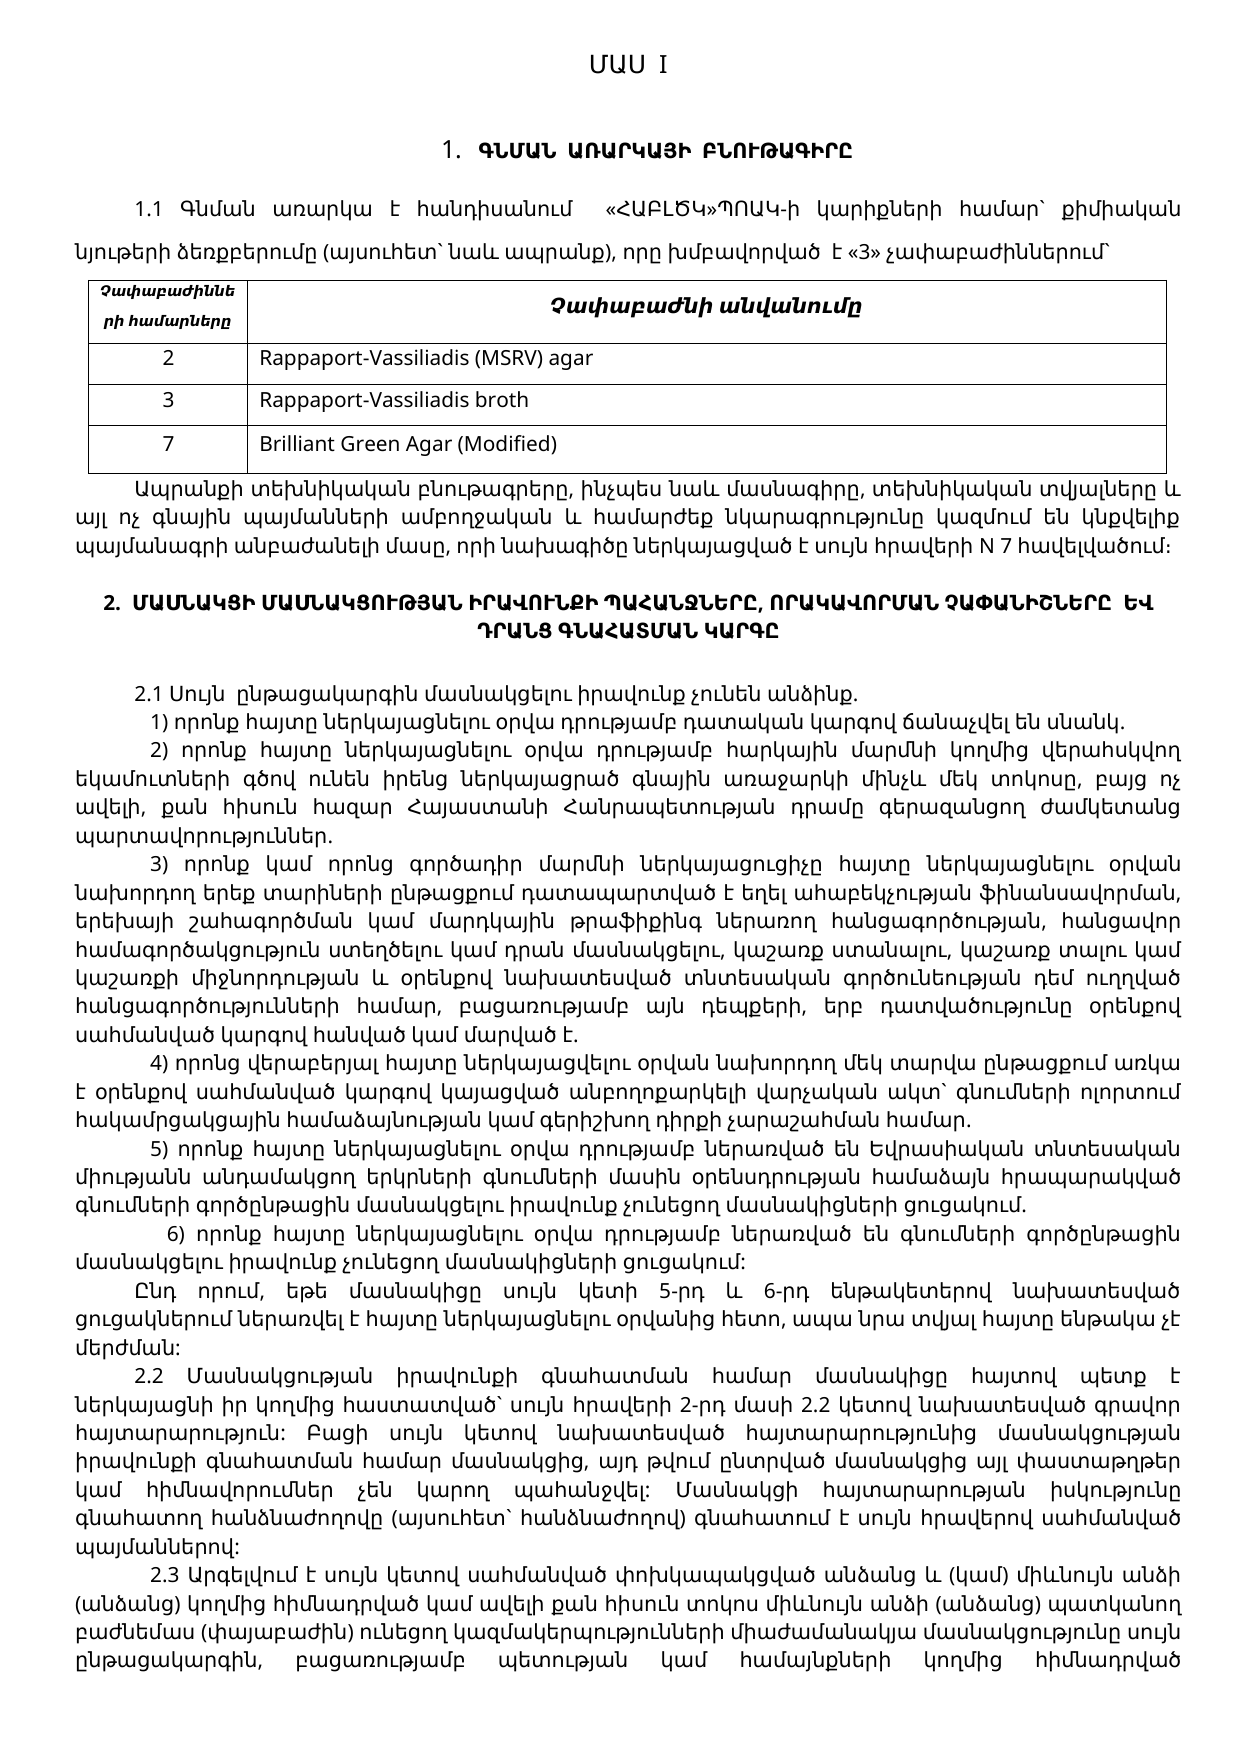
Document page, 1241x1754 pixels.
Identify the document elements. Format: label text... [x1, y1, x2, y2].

text Ընդ որում, եթե մասնակիցը սույն կետի 5-րդ և 6-րդ ենթակետերով նախատեսված ցուցակներում ներառվել է հայտը ներկայացնելու օրվանից հետո, ապա նրա տվյալ հայտը ենթակա չէ մերժման: [75, 1276, 1181, 1361]
text 5) որոնք հայտը ներկայացնելու օրվա դրությամբ ներառված են Եվրասիական տնտեսական միությանն անդամակցող երկրների գնումների մասին օրենսդրության համաձայն հրապարակված գնումների գործընթացին մասնակցելու իրավունք չունեցող մասնակիցների ցուցակում. [75, 1134, 1181, 1219]
text 2.1 Սույն ընթացակարգին մասնակցելու իրավունք չունեն անձինք. [75, 679, 1181, 707]
list ԳՆՄԱՆ ԱՌԱՐԿԱՅԻ ԲՆՈՒԹԱԳԻՐԸ [112, 132, 1181, 166]
table_header Չափաբաժինների համարները [89, 281, 247, 342]
text 6) որոնք հայտը ներկայացնելու օրվա դրությամբ ներառված են գնումների գործընթացին մասնակցելու իրավունք չունեցող մասնակիցների ցուցակում: [75, 1219, 1181, 1276]
text ՄԱՍ I [75, 47, 1181, 81]
text Ապրանքի տեխնիկական բնութագրերը, ինչպես նաև մասնագիրը, տեխնիկական տվյալները և այլ ոչ գնային պայմանների ամբողջական և համարժեք նկարագրությունը կազմում են կնքվելիք պայմանագրի անբաժանելի մասը, որի նախագիծը ներկայացված է սույն հրավերի N 7 հավելվածում։ [75, 474, 1181, 559]
text 1) որոնք հայտը ներկայացնելու օրվա դրությամբ դատական կարգով ճանաչվել են սնանկ. [75, 707, 1181, 736]
text 2.2 Մասնակցության իրավունքի գնահատման համար մասնակիցը հայտով պետք է ներկայացնի իր կողմից հաստատված` սույն հրավերի 2-րդ մասի 2.2 կետով նախատեսված գրավոր հայտարարություն: Բացի սույն կետով նախատեսված հայտարարությունից մասնակցության իրավունքի գնահատման համար մասնակցից, այդ թվում ընտրված մասնակցից այլ փաստաթղթեր կամ հիմնավորումներ չեն կարող պահանջվել: Մասնակցի հայտարարության իսկությունը գնահատող հանձնաժողովը (այսուհետ` հանձնաժողով) գնահատում է սույն հրավերով սահմանված պայմաններով: [75, 1361, 1181, 1560]
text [75, 1560, 1181, 1674]
table_cell Rappaport-Vassiliadis (MSRV) agar [248, 344, 1166, 384]
table_cell 2 [89, 344, 247, 384]
text 3) որոնք կամ որոնց գործադիր մարմնի ներկայացուցիչը հայտը ներկայացնելու օրվան նախորդող երեք տարիների ընթացքում դատապարտված է եղել ահաբեկչության ֆինանսավորման, երեխայի շահագործման կամ մարդկային թրաֆիքինգ ներառող հանցագործության, հանցավոր համագործակցություն ստեղծելու կամ դրան մասնակցելու, կաշառք ստանալու, կաշառք տալու կամ կաշառքի միջնորդության և օրենքով նախատեսված տնտեսական գործունեության դեմ ուղղված հանցագործությունների համար, բացառությամբ այն դեպքերի, երբ դատվածությունը օրենքով սահմանված կարգով հանված կամ մարված է. [75, 849, 1181, 1048]
text 4) որոնց վերաբերյալ հայտը ներկայացվելու օրվան նախորդող մեկ տարվա ընթացքում առկա է օրենքով սահմանված կարգով կայացված անբողոքարկելի վարչական ակտ` գնումների ոլորտում հակամրցակցային համաձայնության կամ գերիշխող դիրքի չարաշահման համար. [75, 1048, 1181, 1134]
text 2. ՄԱՍՆԱԿՑԻ ՄԱՍՆԱԿՑՈՒԹՅԱՆ ԻՐԱՎՈՒՆՔԻ ՊԱՀԱՆՋՆԵՐԸ, ՈՐԱԿԱՎՈՐՄԱՆ ՉԱՓԱՆԻՇՆԵՐԸ ԵՎ ԴՐԱՆՑ ԳՆԱՀԱՏՄԱՆ ԿԱՐԳԸ [75, 588, 1181, 645]
table_cell Rappaport-Vassiliadis broth [248, 385, 1166, 425]
table_header Չափաբաժնի անվանումը [248, 281, 1166, 342]
table_cell Brilliant Green Agar (Modified) [248, 426, 1166, 473]
table_cell 7 [89, 426, 247, 473]
subtitle 1.1 Գնման առարկա է հանդիսանում «ՀԱԲԼԾԿ»ՊՈԱԿ-ի կարիքների համար` քիմիական նյութերի ձեռքբերումը (այսուհետ` նաև ապրանք), որը խմբավորված է «3» չափաբաժիններում` [75, 194, 1181, 266]
table_cell 3 [89, 385, 247, 425]
text 2) որոնք հայտը ներկայացնելու օրվա դրությամբ հարկային մարմնի կողմից վերահսկվող եկամուտների գծով ունեն իրենց ներկայացրած գնային առաջարկի մինչև մեկ տոկոսը, բայց ոչ ավելի, քան հիսուն հազար Հայաստանի Հանրապետության դրամը գերազանցող ժամկետանց պարտավորություններ. [75, 736, 1181, 849]
